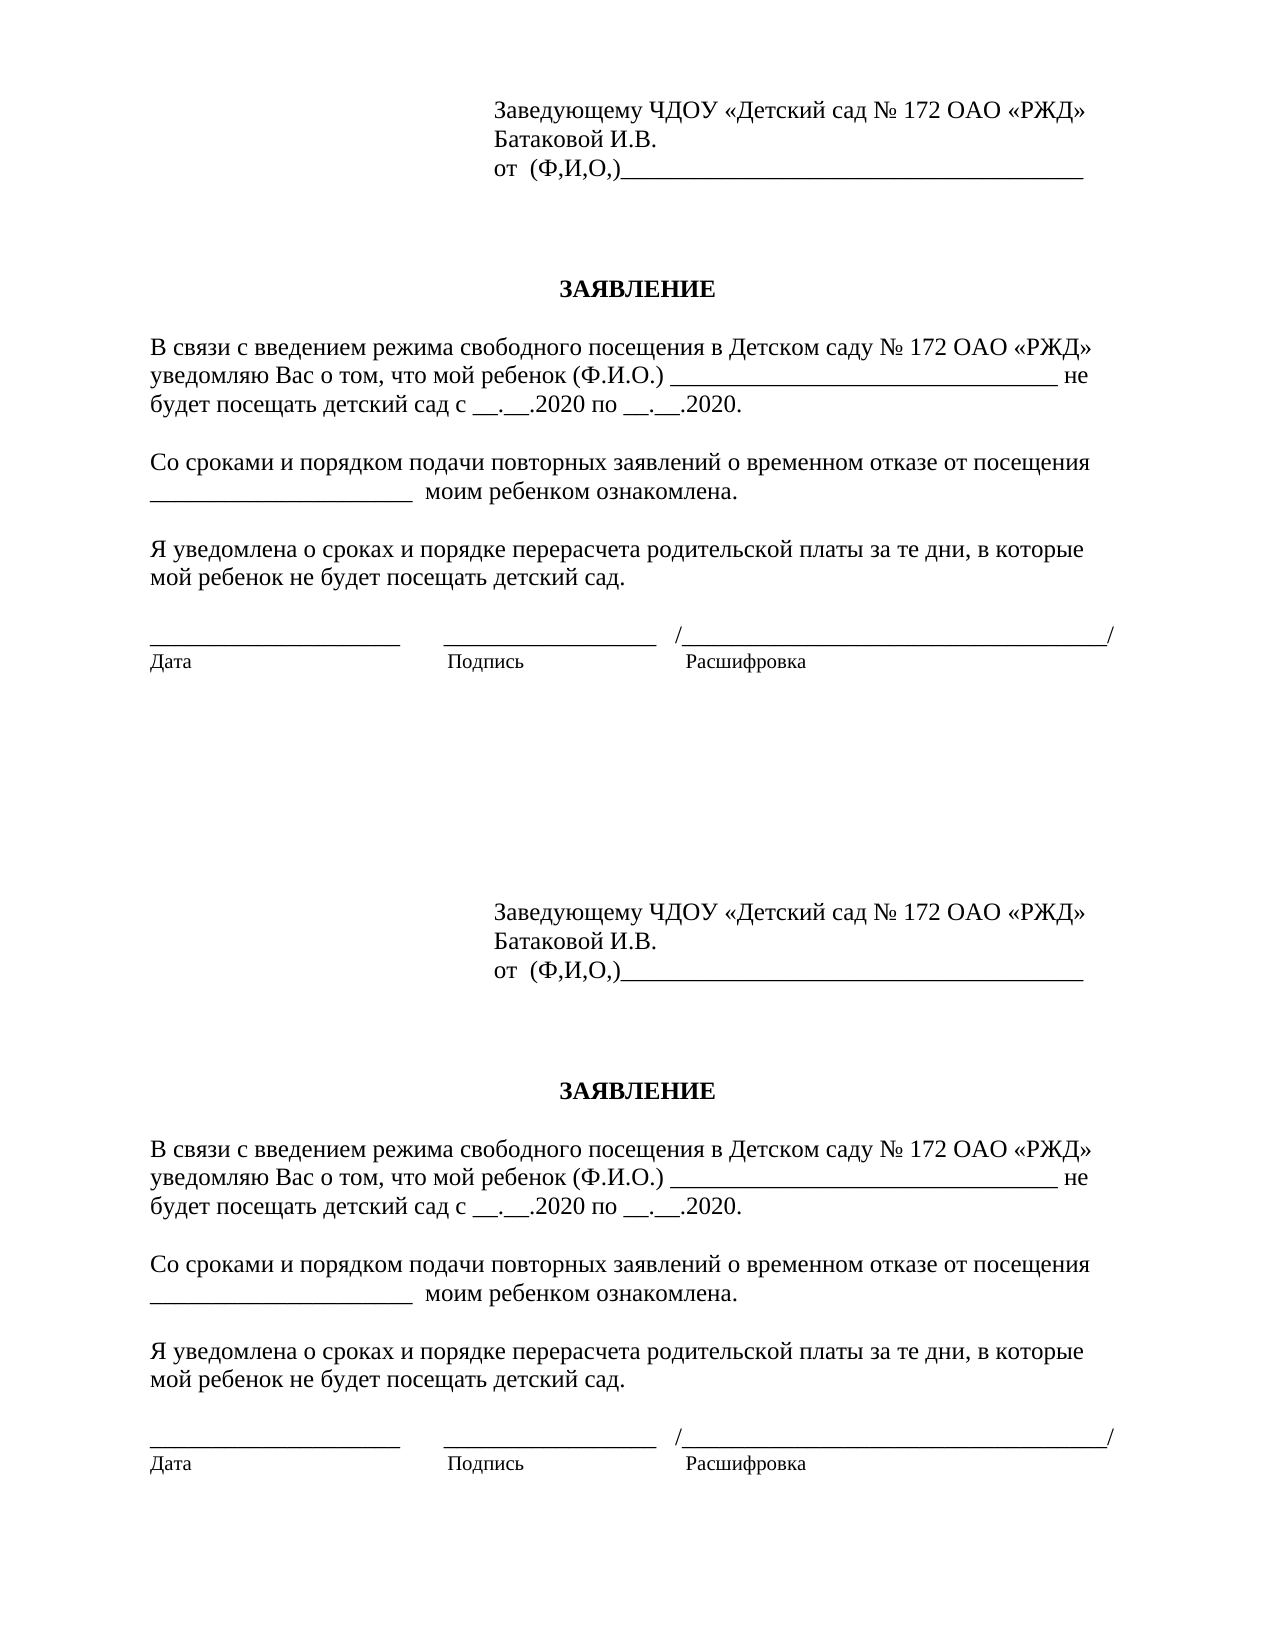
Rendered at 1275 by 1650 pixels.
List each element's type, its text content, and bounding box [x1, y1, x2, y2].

text В связи с введением режима свободного посещения в Детском саду № 172 ОАО «РЖД» уведомляю Вас о том, что мой ребенок (Ф.И.О.) _______________________________ не будет посещать детский сад с __.__.2020 по __.__.2020. [150, 1134, 1125, 1220]
text В связи с введением режима свободного посещения в Детском саду № 172 ОАО «РЖД» уведомляю Вас о том, что мой ребенок (Ф.И.О.) _______________________________ не будет посещать детский сад с __.__.2020 по __.__.2020. [150, 332, 1125, 418]
table_header Заведующему ЧДОУ «Детский сад № 172 ОАО «РЖД» Батаковой И.В. от (Ф,И,О,)_____________________________________ [380, 88, 1125, 244]
table_header Заведующему ЧДОУ «Детский сад № 172 ОАО «РЖД» Батаковой И.В. от (Ф,И,О,)_____________________________________ [380, 890, 1125, 1047]
text Я уведомлена о сроках и порядке перерасчета родительской платы за те дни, в которые мой ребенок не будет посещать детский сад. [150, 1336, 1125, 1393]
text ЗАЯВЛЕНИЕ [150, 274, 1125, 302]
text Со сроками и порядком подачи повторных заявлений о временном отказе от посещения _____________________ моим ребенком ознакомлена. [150, 1249, 1125, 1307]
text ____________________ _________________ /__________________________________/ [150, 620, 1125, 649]
text ____________________ _________________ /__________________________________/ [150, 1422, 1125, 1451]
text Дата Подпись Расшифровка [150, 649, 1125, 673]
text Я уведомлена о сроках и порядке перерасчета родительской платы за те дни, в которые мой ребенок не будет посещать детский сад. [150, 534, 1125, 591]
text ЗАЯВЛЕНИЕ [150, 1076, 1125, 1104]
text Дата Подпись Расшифровка [150, 1451, 1125, 1475]
text Со сроками и порядком подачи повторных заявлений о временном отказе от посещения _____________________ моим ребенком ознакомлена. [150, 447, 1125, 504]
